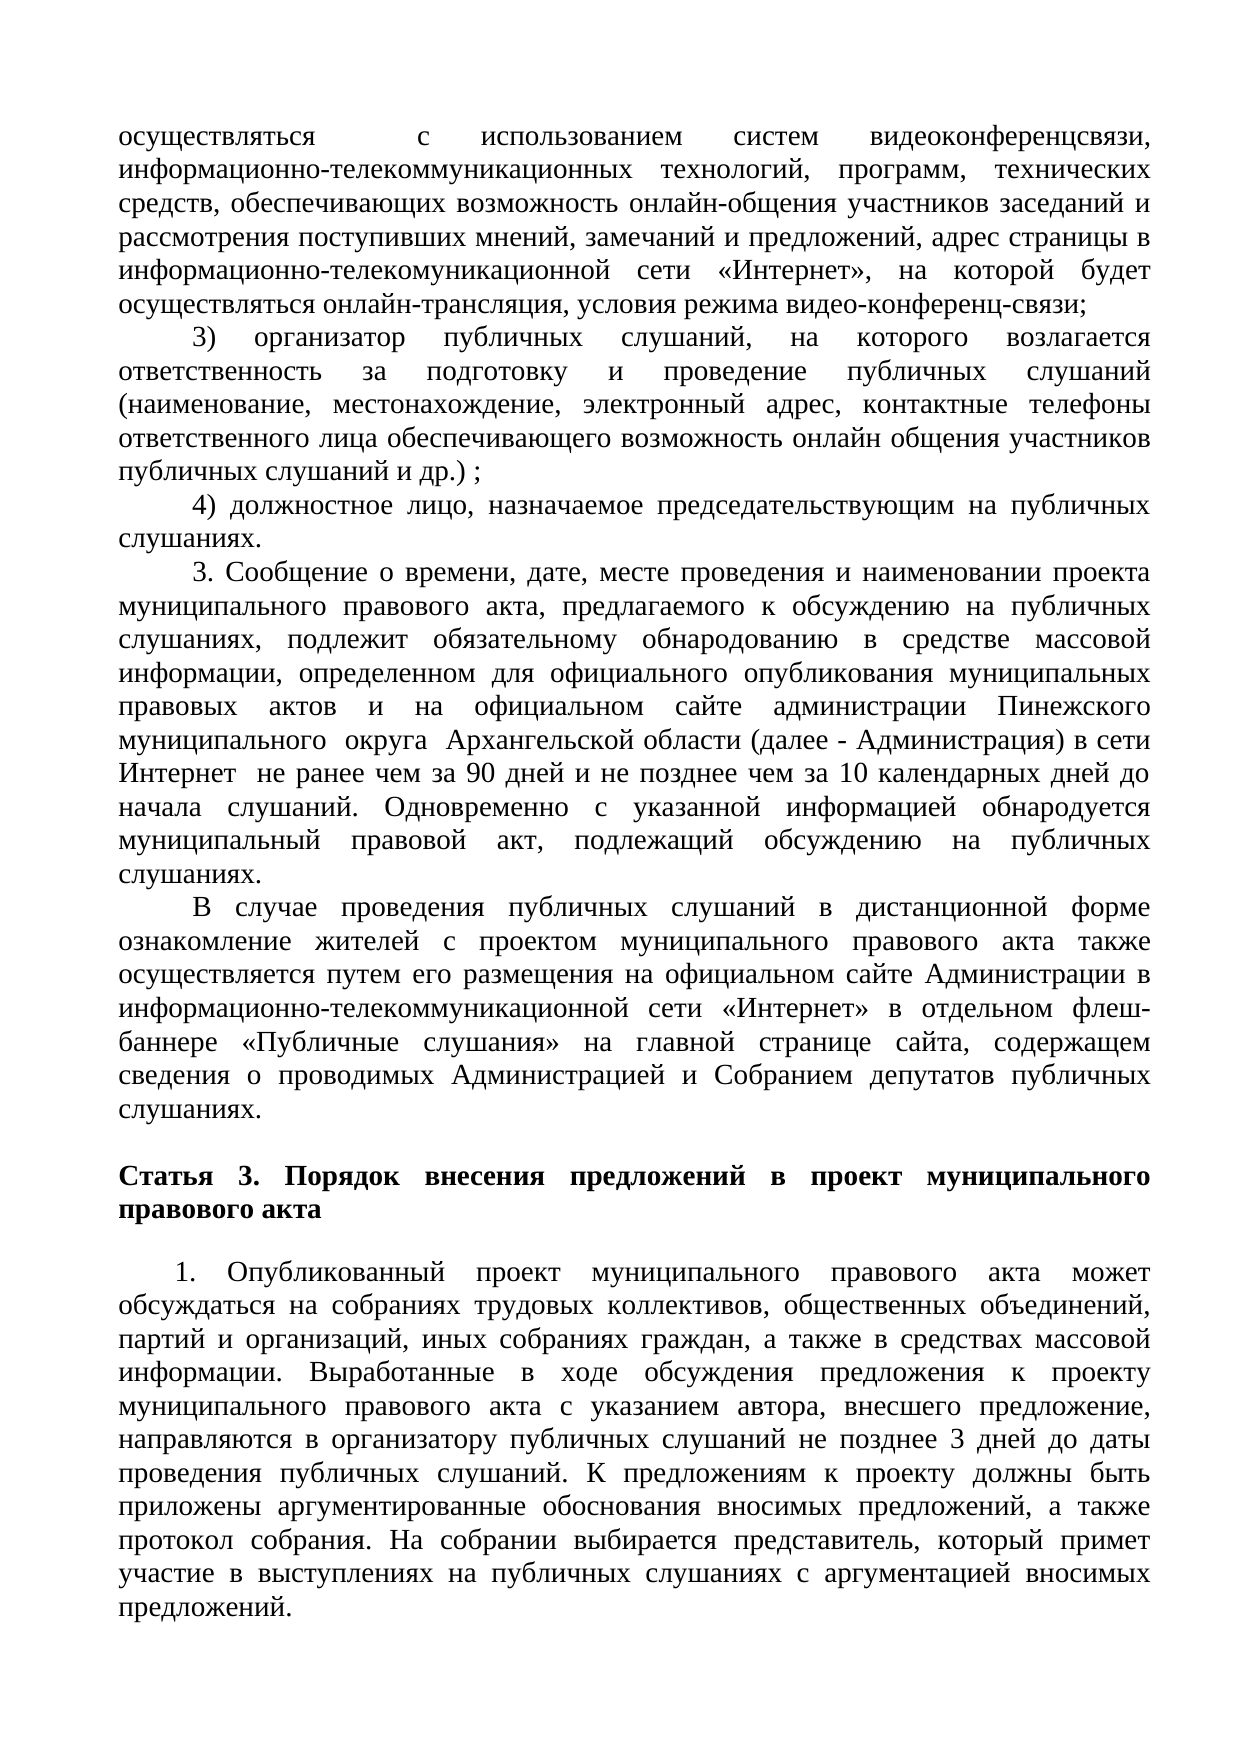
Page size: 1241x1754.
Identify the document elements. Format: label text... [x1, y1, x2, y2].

text Статья 3. Порядок внесения предложений в проект муниципального правового акта [118, 1158, 1152, 1225]
list 3. Сообщение о времени, дате, месте проведения и наименовании проекта муниципального правового акта, предлагаемого к обсуждению на публичных слушаниях, подлежит обязательному обнародованию в средстве массовой информации, определенном для официального опубликования муниципальных правовых актов и на официальном сайте администрации Пинежского муниципального округа Архангельской области (далее - Администрация) в сети Интернет не ранее чем за 90 дней и не позднее чем за 10 календарных дней до начала слушаний. Одновременно с указанной информацией обнародуется муниципальный правовой акт, подлежащий обсуждению на публичных слушаниях. [118, 554, 1152, 889]
text В случае проведения публичных слушаний в дистанционной форме ознакомление жителей с проектом муниципального правового акта также осуществляется путем его размещения на официальном сайте Администрации в информационно-телекоммуникационной сети «Интернет» в отдельном флеш-баннере «Публичные слушания» на главной странице сайта, содержащем сведения о проводимых Администрацией и Собранием депутатов публичных слушаниях. [118, 889, 1152, 1124]
text 3) организатор публичных слушаний, на которого возлагается ответственность за подготовку и проведение публичных слушаний (наименование, местонахождение, электронный адрес, контактные телефоны ответственного лица обеспечивающего возможность онлайн общения участников публичных слушаний и др.) ; [118, 319, 1152, 487]
text 1. Опубликованный проект муниципального правового акта может обсуждаться на собраниях трудовых коллективов, общественных объединений, партий и организаций, иных собраниях граждан, а также в средствах массовой информации. Выработанные в ходе обсуждения предложения к проекту муниципального правового акта с указанием автора, внесшего предложение, направляются в организатору публичных слушаний не позднее 3 дней до даты проведения публичных слушаний. К предложениям к проекту должны быть приложены аргументированные обоснования вносимых предложений, а также протокол собрания. На собрании выбирается представитель, который примет участие в выступлениях на публичных слушаниях с аргументацией вносимых предложений. [118, 1254, 1152, 1623]
text 4) должностное лицо, назначаемое председательствующим на публичных слушаниях. [118, 487, 1152, 554]
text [118, 118, 1152, 319]
